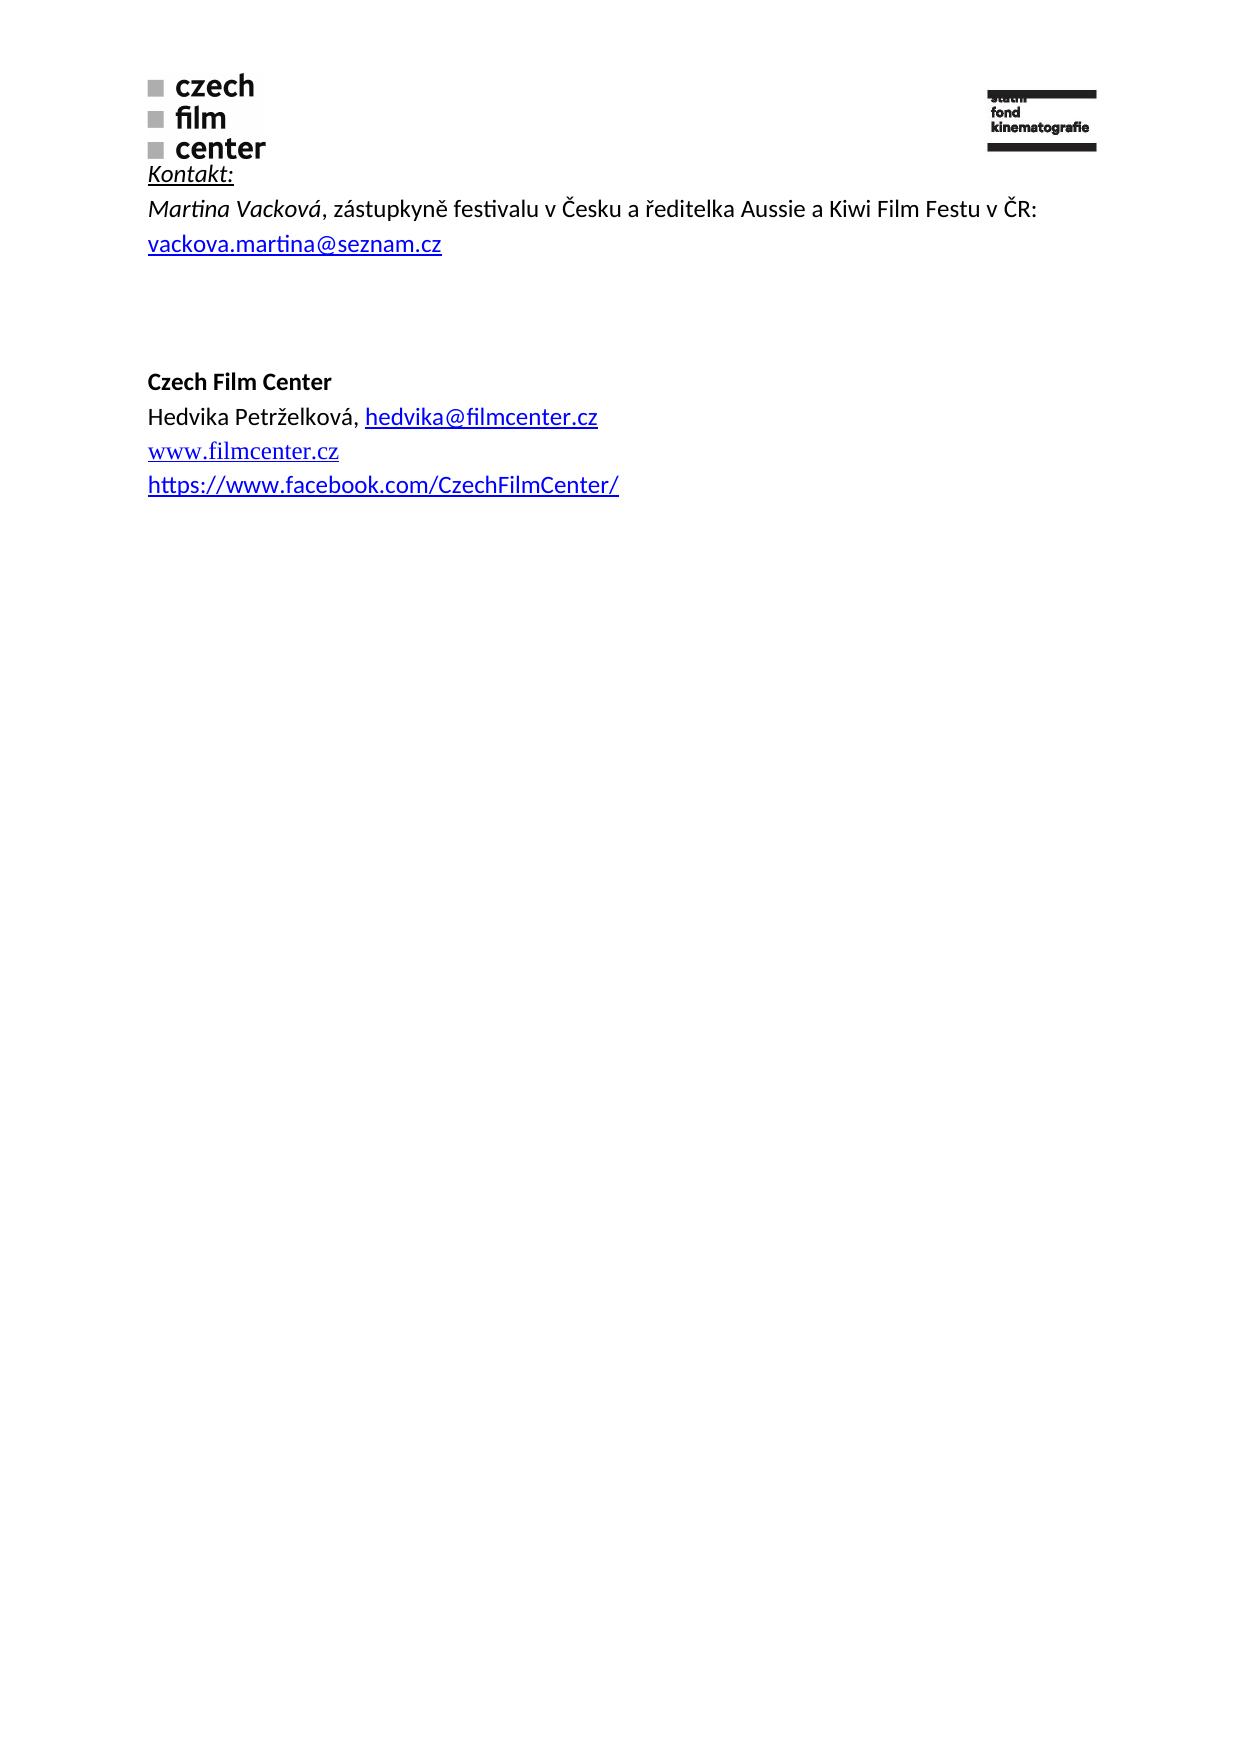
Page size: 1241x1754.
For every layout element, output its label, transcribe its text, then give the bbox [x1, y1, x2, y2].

picture [978, 77, 1107, 159]
text https://www.facebook.com/CzechFilmCenter/ [148, 469, 1093, 499]
text Hedvika Petrželková, hedvika@filmcenter.cz [148, 401, 1093, 431]
text Kontakt: Martina Vacková, zástupkyně festivalu v Česku a ředitelka Aussie a Kiwi Film Festu v ČR: vackova.martina@seznam.cz [148, 158, 1093, 259]
text Czech Film Center [148, 366, 1093, 396]
picture [147, 73, 266, 159]
text www.filmcenter.cz [148, 436, 1093, 465]
